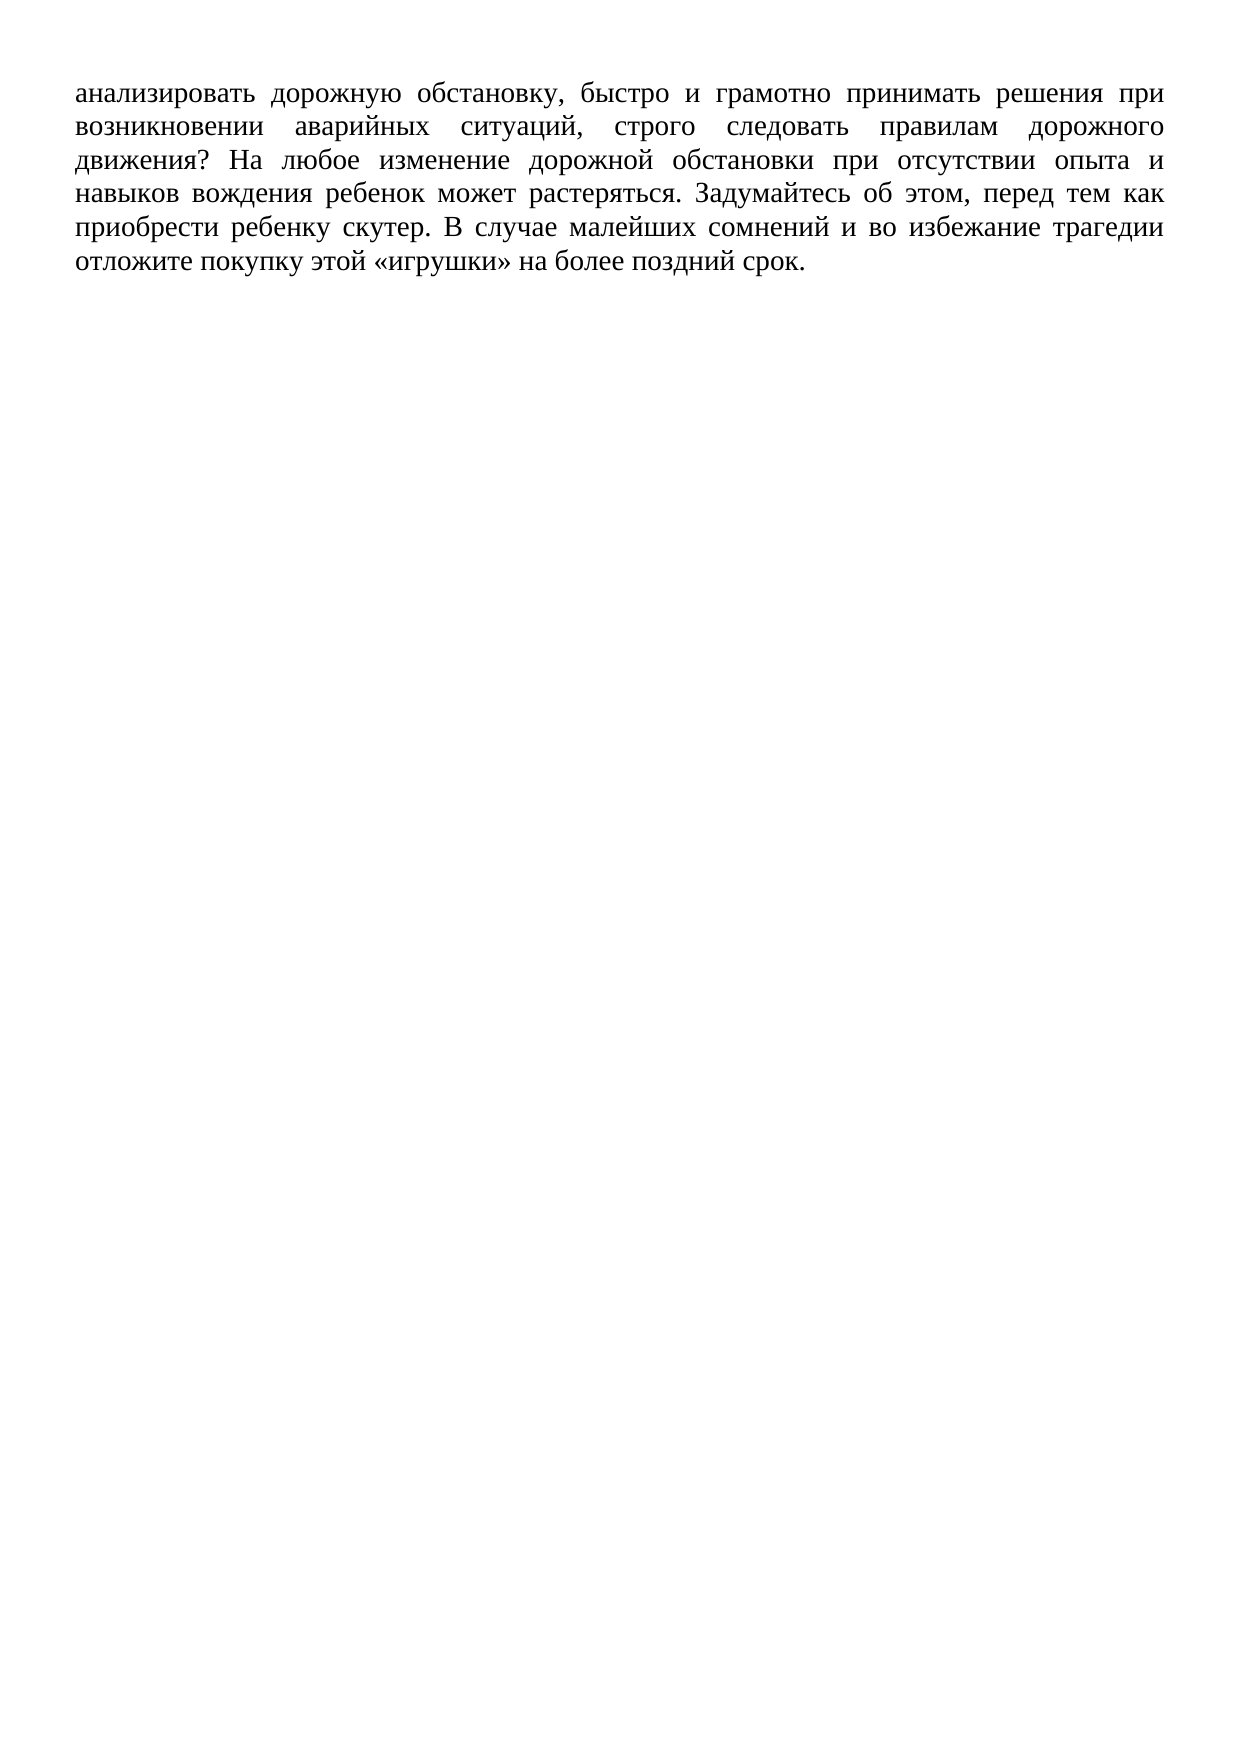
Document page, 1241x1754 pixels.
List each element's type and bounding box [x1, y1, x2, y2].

text [75, 75, 1165, 276]
